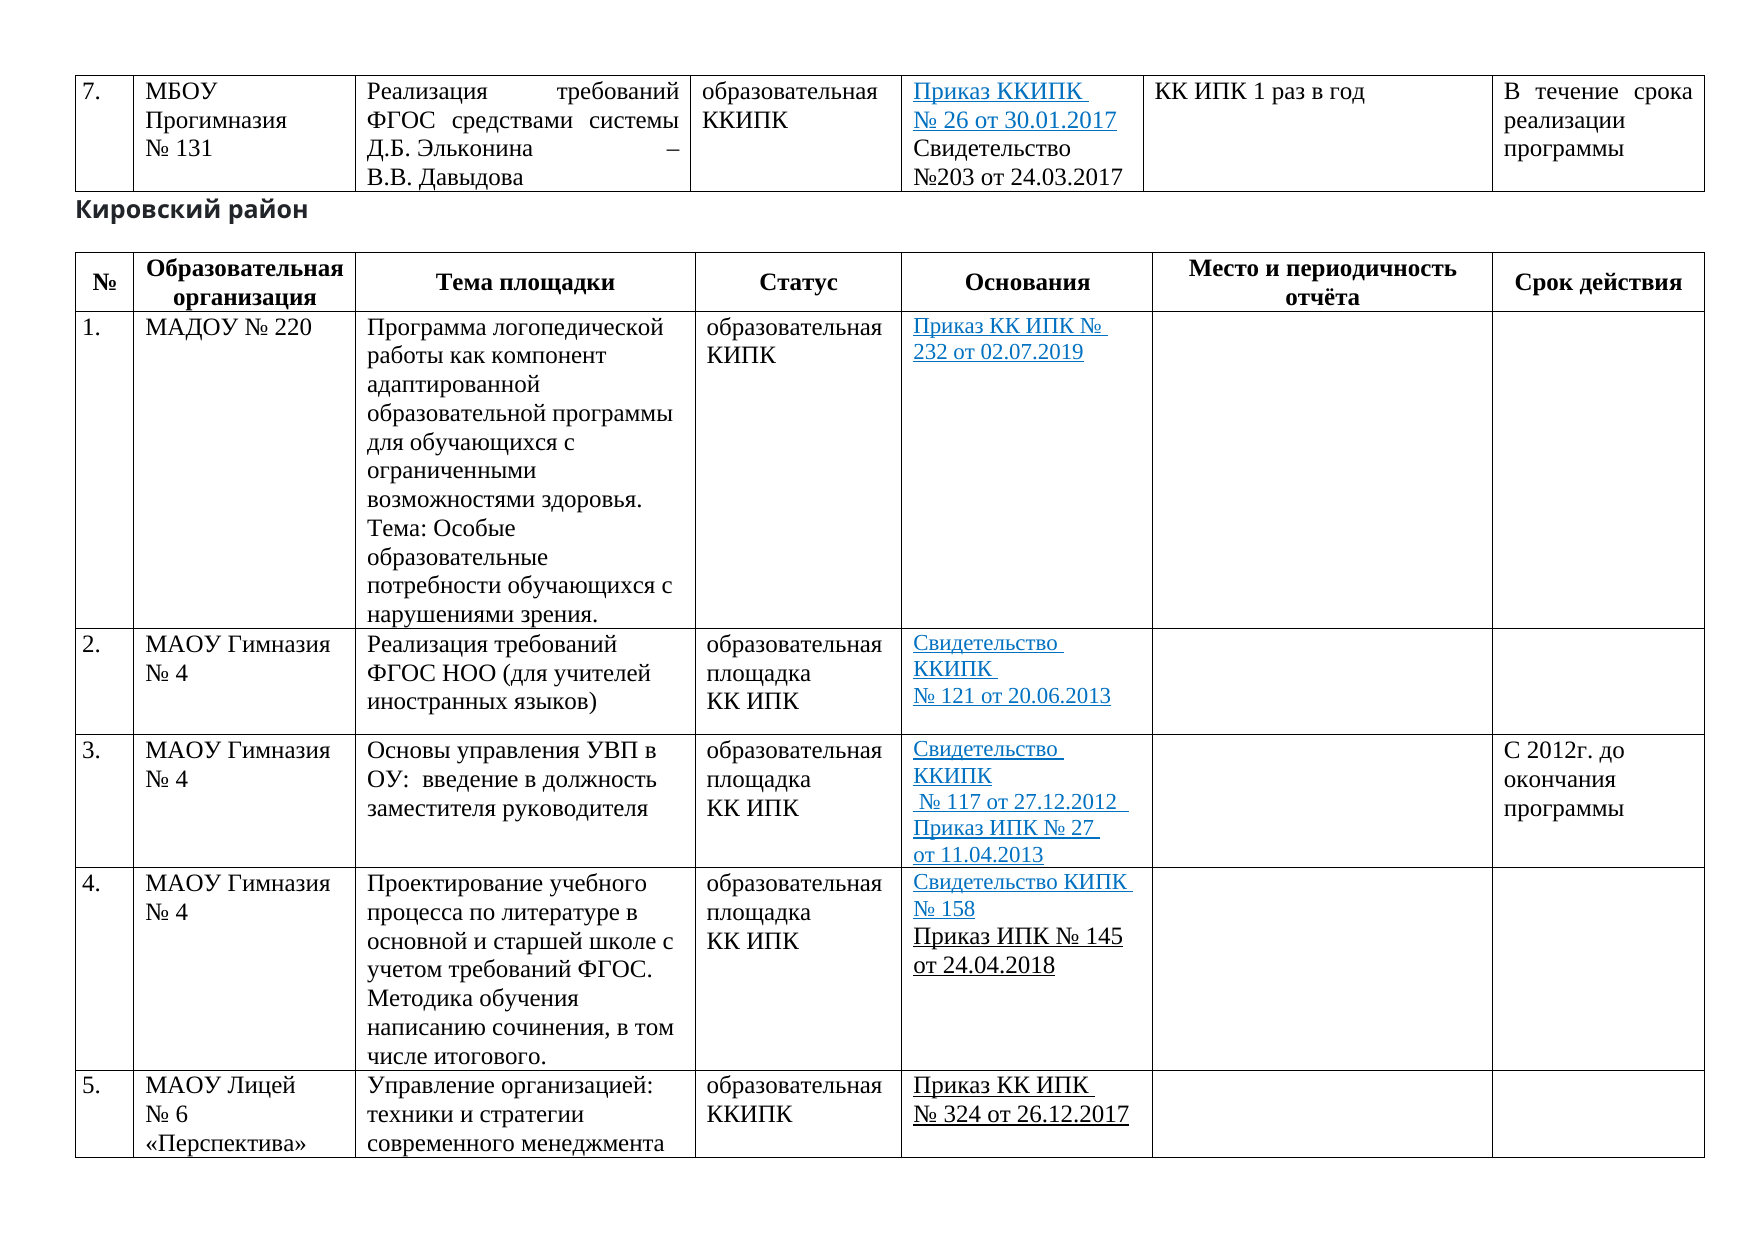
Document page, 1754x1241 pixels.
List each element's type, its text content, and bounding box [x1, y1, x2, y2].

table_header Место и периодичность отчёта [1153, 253, 1492, 311]
table_cell [1493, 868, 1704, 1069]
table_cell С 2012г. до окончания программы [1493, 735, 1704, 867]
table_cell Свидетельство ККИПК № 117 от 27.12.2012 Приказ ИПК № 27 от 11.04.2013 [902, 735, 1152, 867]
table_cell образовательная площадка КК ИПК [696, 629, 901, 734]
table_cell Программа логопедической работы как компонент адаптированной образовательной программы для обучающихся с ограниченными возможностями здоровья. Тема: Особые образовательные потребности обучающихся с нарушениями зрения. [356, 312, 695, 628]
table_header № [76, 253, 133, 311]
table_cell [134, 1071, 355, 1157]
table_cell образовательная ККИПК [696, 1071, 901, 1157]
table_cell [1153, 629, 1492, 734]
table_cell образовательная площадка КК ИПК [696, 868, 901, 1069]
table_cell [1153, 312, 1492, 628]
table_cell В течение срока реализации программы [1493, 76, 1704, 191]
table_header Образовательная организация [134, 253, 355, 311]
table_cell образовательная КИПК [696, 312, 901, 628]
table_cell образовательная площадка КК ИПК [696, 735, 901, 867]
table_cell Приказ КК ИПК № 232 от 02.07.2019 [902, 312, 1152, 628]
table_cell МАОУ Гимназия № 4 [134, 868, 355, 1069]
table_cell Приказ КК ИПК № 324 от 26.12.2017 [902, 1071, 1152, 1157]
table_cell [691, 76, 901, 191]
table_header Срок действия [1493, 253, 1704, 311]
table_cell [1153, 868, 1492, 1069]
table_header Статус [696, 253, 901, 311]
table_cell [1493, 629, 1704, 734]
table_cell [76, 312, 133, 628]
table_cell [76, 735, 133, 867]
table_cell [76, 1071, 133, 1157]
table_cell Реализация требований ФГОС НОО (для учителей иностранных языков) [356, 629, 695, 734]
table_cell Проектирование учебного процесса по литературе в основной и старшей школе с учетом требований ФГОС. Методика обучения написанию сочинения, в том числе итогового. [356, 868, 695, 1069]
table_cell Реализация требований ФГОС средствами системы Д.Б. Эльконина – В.В. Давыдова [356, 76, 690, 191]
table_cell МАДОУ № 220 [134, 312, 355, 628]
table_cell КК ИПК 1 раз в год [1144, 76, 1492, 191]
text Кировский район [75, 192, 1679, 226]
table_cell МАОУ Гимназия № 4 [134, 735, 355, 867]
table_cell [76, 868, 133, 1069]
table_cell [76, 76, 133, 191]
table_cell Свидетельство ККИПК № 121 от 20.06.2013 [902, 629, 1152, 734]
table_cell [1153, 1071, 1492, 1157]
table_cell Управление организацией: техники и стратегии современного менеджмента [356, 1071, 695, 1157]
table_header Основания [902, 253, 1152, 311]
table_cell Основы управления УВП в ОУ: введение в должность заместителя руководителя [356, 735, 695, 867]
table_cell Приказ ККИПК № 26 от 30.01.2017 Свидетельство №203 от 24.03.2017 [902, 76, 1143, 191]
table_cell МБОУ Прогимназия № 131 [134, 76, 355, 191]
table_cell [76, 629, 133, 734]
table_cell Свидетельство КИПК № 158 Приказ ИПК № 145 от 24.04.2018 [902, 868, 1152, 1069]
table_header Тема площадки [356, 253, 695, 311]
table_cell [1153, 735, 1492, 867]
table_cell [1493, 312, 1704, 628]
table_cell [1493, 1071, 1704, 1157]
table_cell МАОУ Гимназия № 4 [134, 629, 355, 734]
